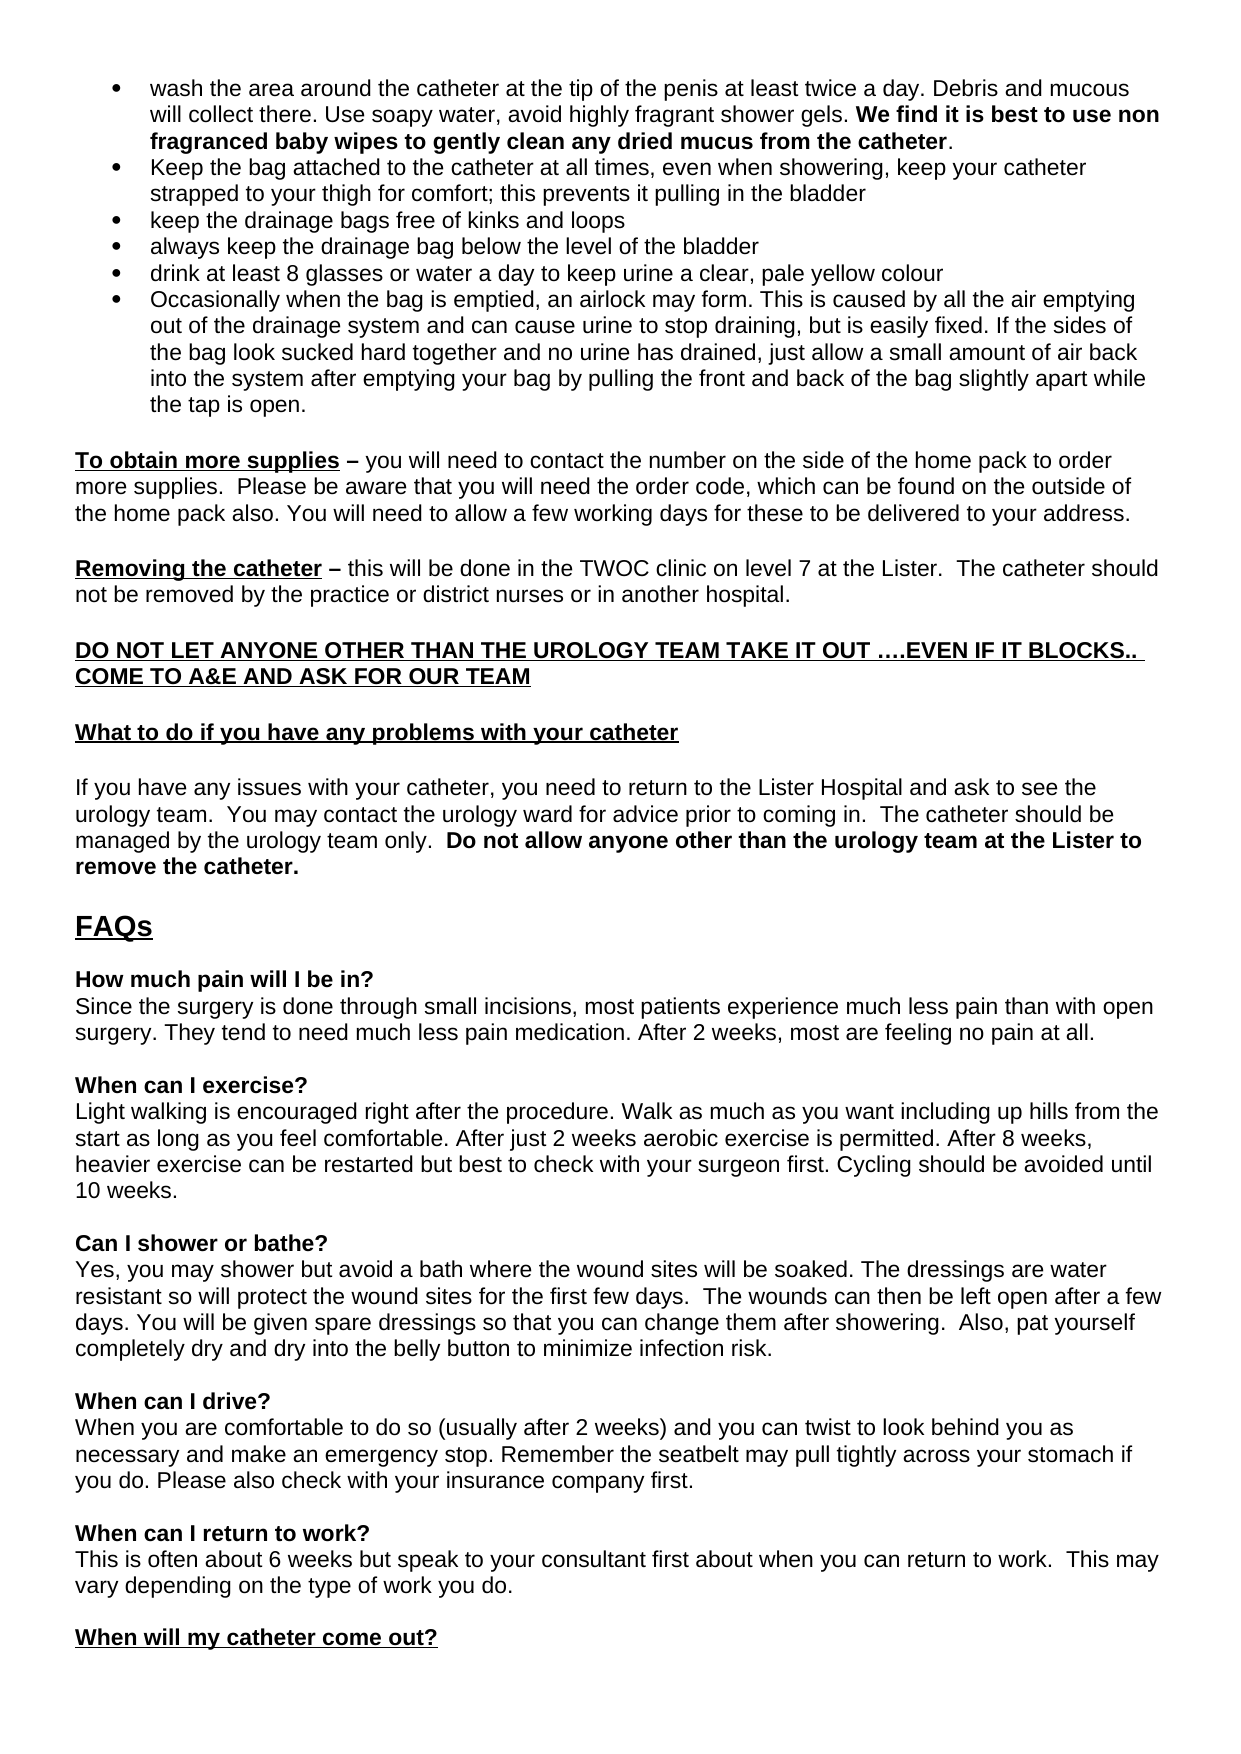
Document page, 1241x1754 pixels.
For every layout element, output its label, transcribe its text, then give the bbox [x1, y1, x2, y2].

text DO NOT LET ANYONE OTHER THAN THE UROLOGY TEAM TAKE IT OUT ….EVEN IF IT BLOCKS.. COME TO A&E AND ASK FOR OUR TEAM [75, 637, 1165, 689]
text What to do if you have any problems with your catheter [75, 719, 1165, 745]
text Removing the catheter – this will be done in the TWOC clinic on level 7 at the Lister. The catheter should not be removed by the practice or district nurses or in another hospital. [75, 555, 1165, 608]
list always keep the drainage bag below the level of the bladder [112, 233, 1165, 259]
list Keep the bag attached to the catheter at all times, even when showering, keep your catheter strapped to your thigh for comfort; this prevents it pulling in the bladder [112, 154, 1165, 207]
text To obtain more supplies – you will need to contact the number on the side of the home pack to order more supplies. Please be aware that you will need the order code, which can be found on the outside of the home pack also. You will need to allow a few working days for these to be delivered to your address. [75, 447, 1165, 526]
list wash the area around the catheter at the tip of the penis at least twice a day. Debris and mucous will collect there. Use soapy water, avoid highly fragrant shower gels. We find it is best to use non fragranced baby wipes to gently clean any dried mucus from the catheter. [112, 75, 1165, 154]
text If you have any issues with your catheter, you need to return to the Lister Hospital and ask to see the urology team. You may contact the urology ward for advice prior to coming in. The catheter should be managed by the urology team only. Do not allow anyone other than the urology team at the Lister to remove the catheter. [75, 774, 1165, 880]
list Occasionally when the bag is emptied, an airlock may form. This is caused by all the air emptying out of the drainage system and can cause urine to stop draining, but is easily fixed. If the sides of the bag look sucked hard together and no urine has drained, just allow a small amount of air back into the system after emptying your bag by pulling the front and back of the bag slightly apart while the tap is open. [112, 286, 1165, 418]
list keep the drainage bags free of kinks and loops [112, 207, 1165, 233]
text When will my catheter come out? [75, 1624, 1165, 1650]
list drink at least 8 glasses or water a day to keep urine a clear, pale yellow colour [112, 259, 1165, 286]
text FAQs How much pain will I be in? Since the surgery is done through small incisions, most patients experience much less pain than with open surgery. They tend to need much less pain medication. After 2 weeks, most are feeling no pain at all. When can I exercise? Light walking is encouraged right after the procedure. Walk as much as you want including up hills from the start as long as you feel comfortable. After just 2 weeks aerobic exercise is permitted. After 8 weeks, heavier exercise can be restarted but best to check with your surgeon first. Cycling should be avoided until 10 weeks. Can I shower or bathe? Yes, you may shower but avoid a bath where the wound sites will be soaked. The dressings are water resistant so will protect the wound sites for the first few days. The wounds can then be left open after a few days. You will be given spare dressings so that you can change them after showering. Also, pat yourself completely dry and dry into the belly button to minimize infection risk. When can I drive? When you are comfortable to do so (usually after 2 weeks) and you can twist to look behind you as necessary and make an emergency stop. Remember the seatbelt may pull tightly across your stomach if you do. Please also check with your insurance company first. When can I return to work? This is often about 6 weeks but speak to your consultant first about when you can return to work. This may vary depending on the type of work you do. [75, 909, 1165, 1599]
